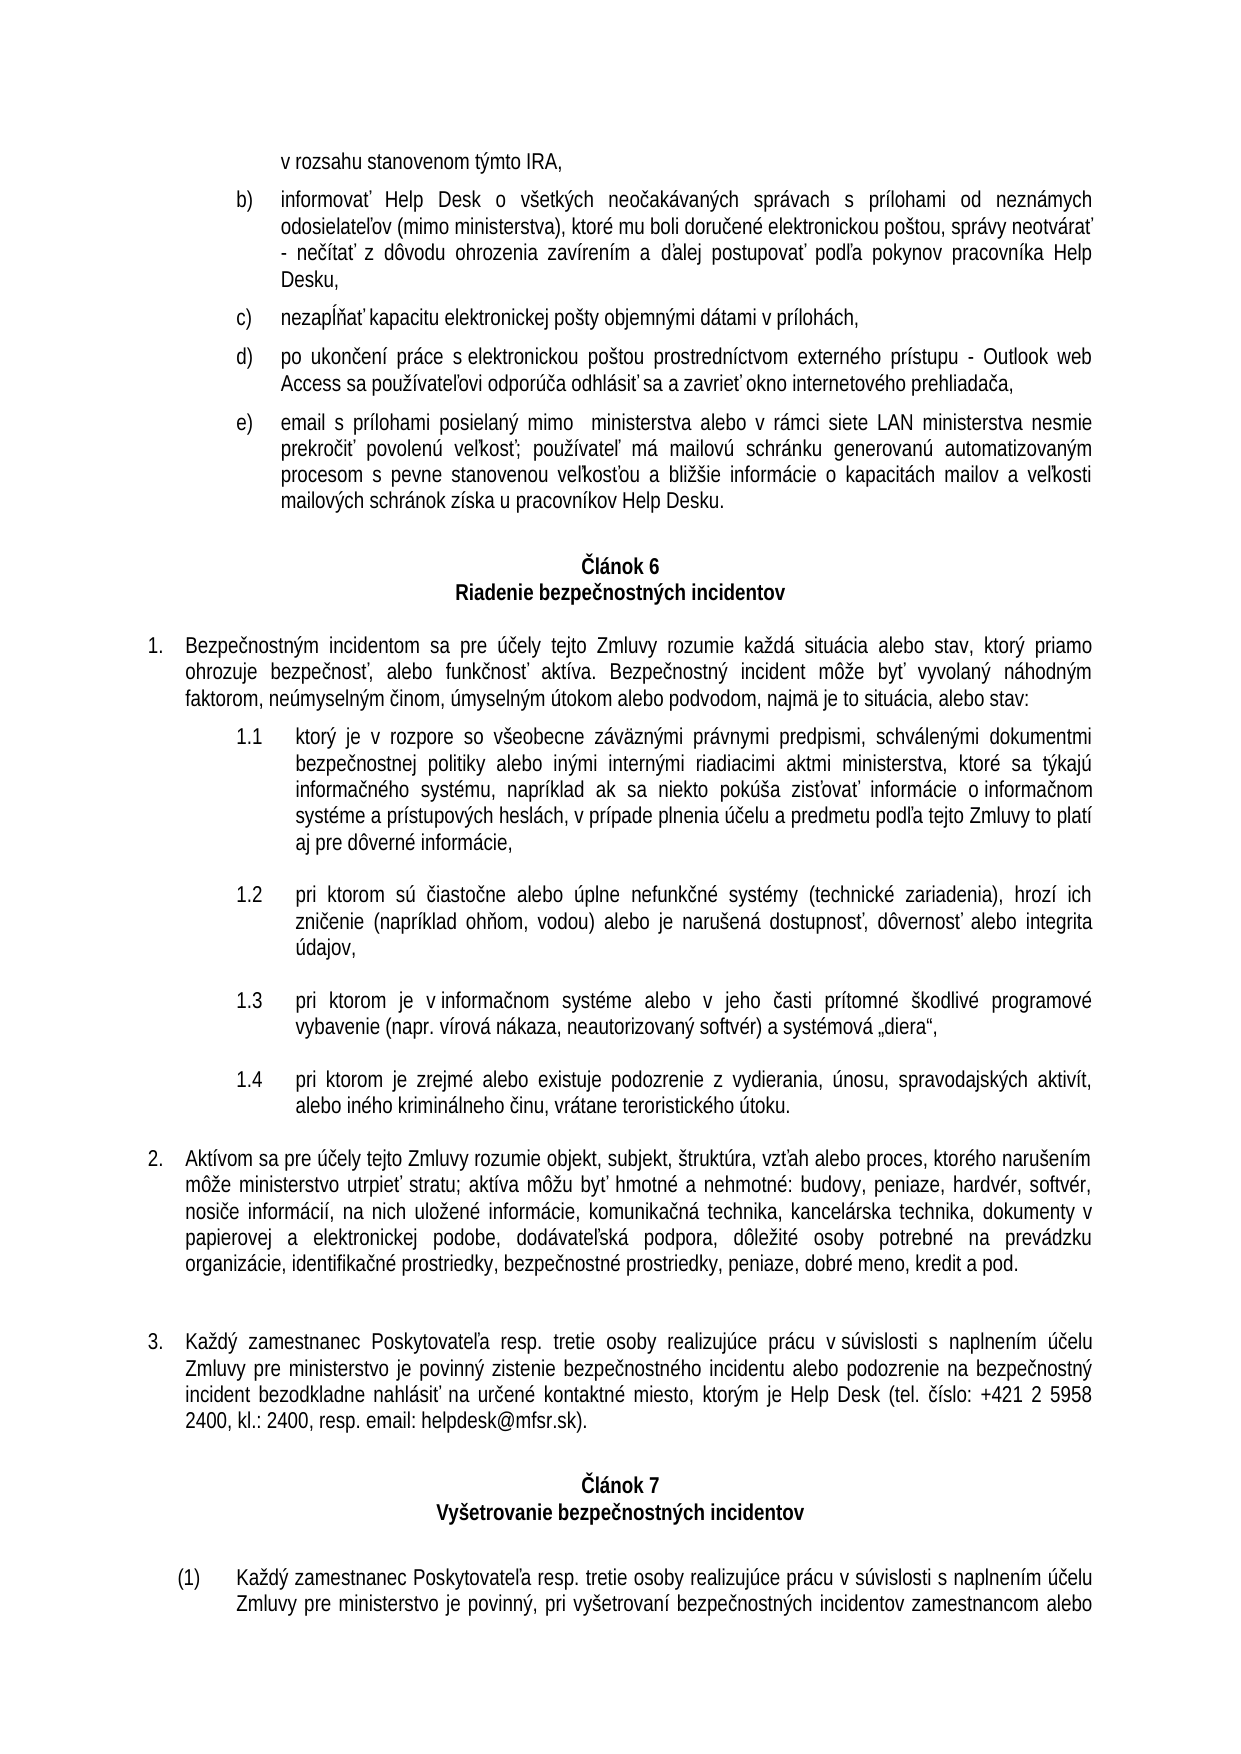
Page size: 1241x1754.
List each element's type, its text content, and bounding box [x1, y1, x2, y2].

subtitle Článok 7 [148, 1472, 1093, 1499]
list nezapĺňať kapacitu elektronickej pošty objemnými dátami v prílohách, [236, 304, 1093, 331]
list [236, 148, 1093, 174]
subtitle Článok 6 [148, 553, 1093, 579]
list informovať Help Desk o všetkých neočakávaných správach s prílohami od neznámych odosielateľov (mimo ministerstva), ktoré mu boli doručené elektronickou poštou, správy neotvárať - nečítať z dôvodu ohrozenia zavírením a ďalej postupovať podľa pokynov pracovníka Help Desku, [236, 186, 1093, 292]
list pri ktorom je zrejmé alebo existuje podozrenie z vydierania, únosu, spravodajských aktivít, alebo iného kriminálneho činu, vrátane teroristického útoku. [236, 1066, 1093, 1119]
subtitle Vyšetrovanie bezpečnostných incidentov [148, 1499, 1093, 1525]
list po ukončení práce s elektronickou poštou prostredníctvom externého prístupu - Outlook web Access sa používateľovi odporúča odhlásiť sa a zavrieť okno internetového prehliadača, [236, 343, 1093, 396]
list ktorý je v rozpore so všeobecne záväznými právnymi predpismi, schválenými dokumentmi bezpečnostnej politiky alebo inými internými riadiacimi aktmi ministerstva, ktoré sa týkajú informačného systému, napríklad ak sa niekto pokúša zisťovať informácie o informačnom systéme a prístupových heslách, v prípade plnenia účelu a predmetu podľa tejto Zmluvy to platí aj pre dôverné informácie, [236, 723, 1093, 855]
list Aktívom sa pre účely tejto Zmluvy rozumie objekt, subjekt, štruktúra, vzťah alebo proces, ktorého narušením môže ministerstvo utrpieť stratu; aktíva môžu byť hmotné a nehmotné: budovy, peniaze, hardvér, softvér, nosiče informácií, na nich uložené informácie, komunikačná technika, kancelárska technika, dokumenty v papierovej a elektronickej podobe, dodávateľská podpora, dôležité osoby potrebné na prevádzku organizácie, identifikačné prostriedky, bezpečnostné prostriedky, peniaze, dobré meno, kredit a pod. [148, 1145, 1093, 1277]
list Každý zamestnanec Poskytovateľa resp. tretie osoby realizujúce prácu v súvislosti s naplnením účelu Zmluvy pre ministerstvo je povinný zistenie bezpečnostného incidentu alebo podozrenie na bezpečnostný incident bezodkladne nahlásiť na určené kontaktné miesto, ktorým je Help Desk (tel. číslo: +421 2 5958 2400, kl.: 2400, resp. email: helpdesk@mfsr.sk). [148, 1328, 1093, 1433]
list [177, 1564, 1093, 1617]
list pri ktorom je v informačnom systéme alebo v jeho časti prítomné škodlivé programové vybavenie (napr. vírová nákaza, neautorizovaný softvér) a systémová „diera“, [236, 987, 1093, 1039]
list pri ktorom sú čiastočne alebo úplne nefunkčné systémy (technické zariadenia), hrozí ich zničenie (napríklad ohňom, vodou) alebo je narušená dostupnosť, dôvernosť alebo integrita údajov, [236, 881, 1093, 961]
list Bezpečnostným incidentom sa pre účely tejto Zmluvy rozumie každá situácia alebo stav, ktorý priamo ohrozuje bezpečnosť, alebo funkčnosť aktíva. Bezpečnostný incident môže byť vyvolaný náhodným faktorom, neúmyselným činom, úmyselným útokom alebo podvodom, najmä je to situácia, alebo stav: [148, 632, 1093, 711]
subtitle Riadenie bezpečnostných incidentov [148, 579, 1093, 605]
list email s prílohami posielaný mimo ministerstva alebo v rámci siete LAN ministerstva nesmie prekročiť povolenú veľkosť; používateľ má mailovú schránku generovanú automatizovaným procesom s pevne stanovenou veľkosťou a bližšie informácie o kapacitách mailov a veľkosti mailových schránok získa u pracovníkov Help Desku. [236, 408, 1093, 514]
